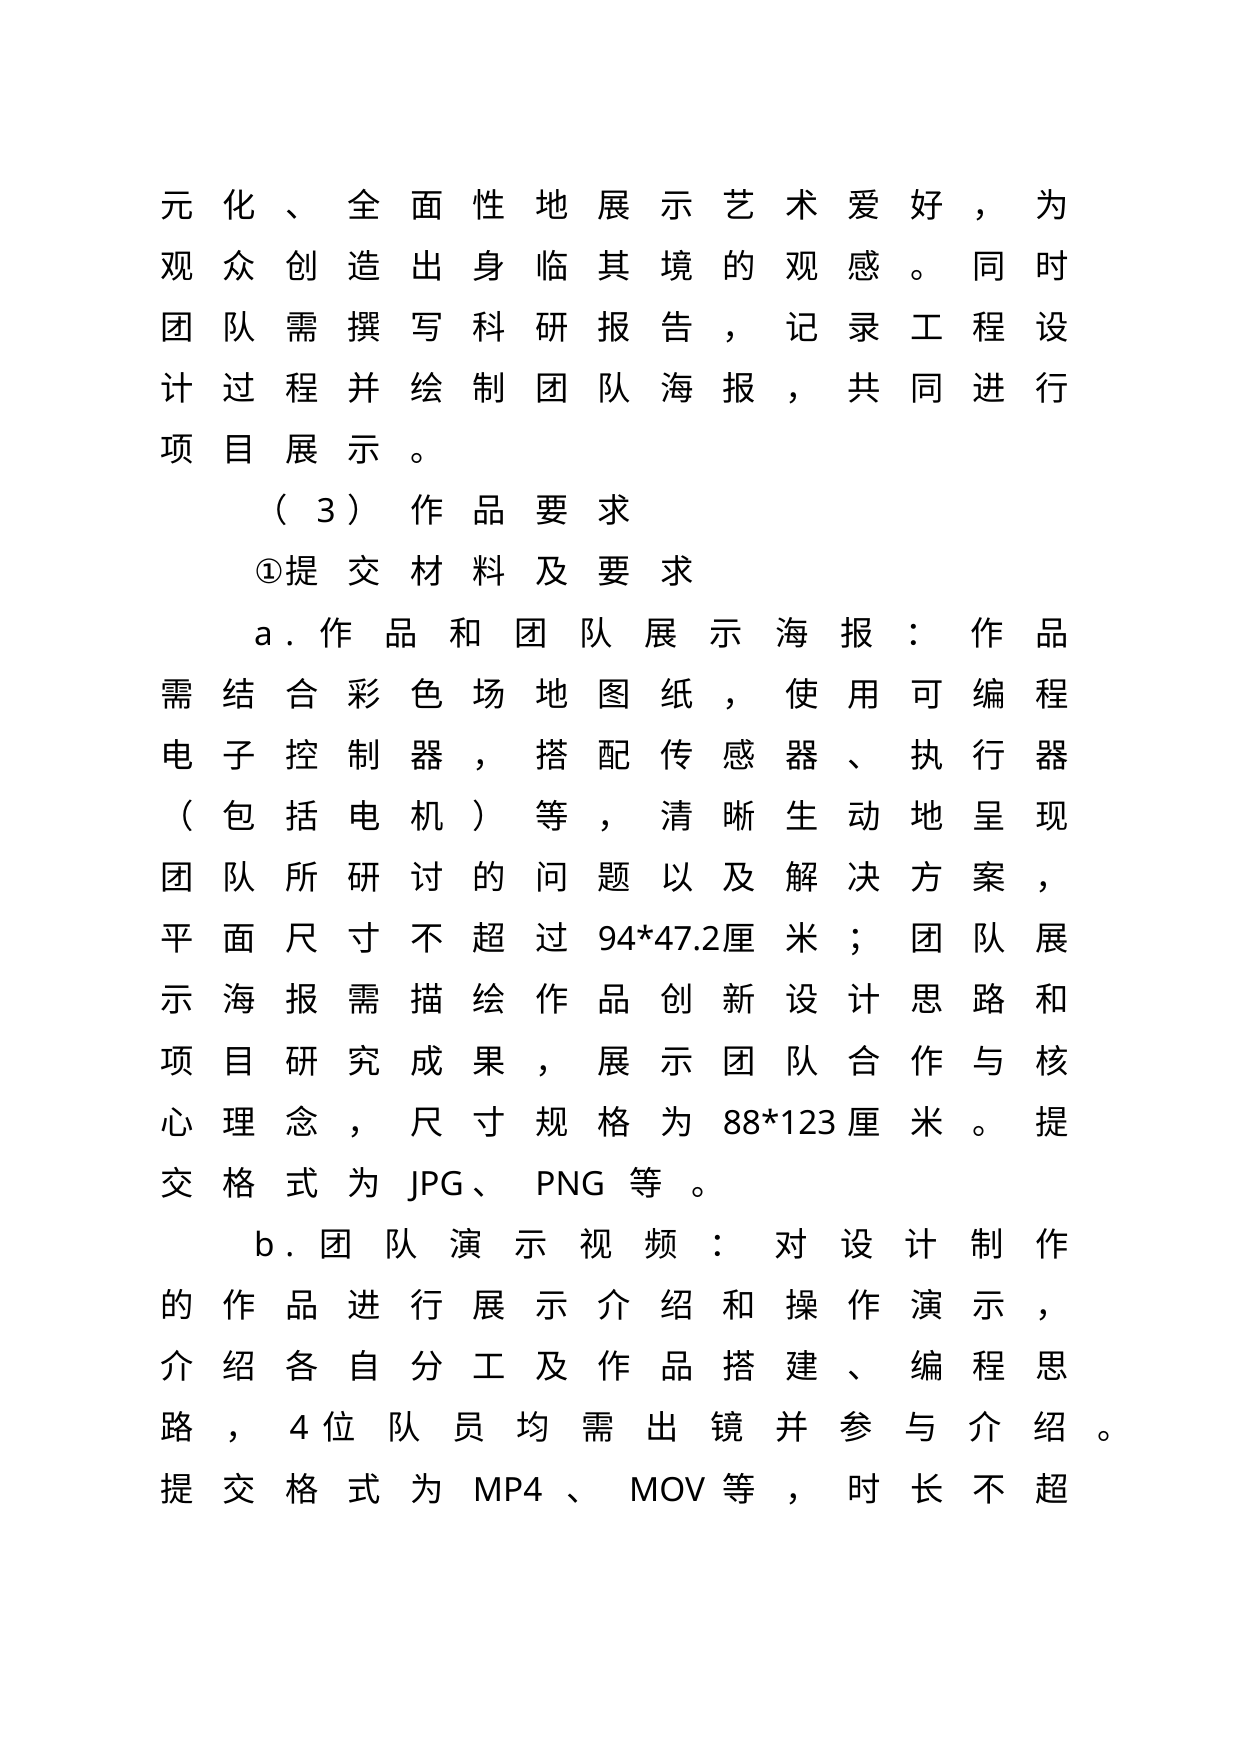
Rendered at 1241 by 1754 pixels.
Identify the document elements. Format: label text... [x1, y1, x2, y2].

text a.作品和团队展示海报：作品需结合彩色场地图纸，使用可编程电子控制器，搭配传感器、执行器（包括电机）等，清晰生动地呈现团队所研讨的问题以及解决方案，平面尺寸不超过94*47.2厘米；团队展示海报需描绘作品创新设计思路和项目研究成果，展示团队合作与核心理念，尺寸规格为88*123厘米。提交格式为JPG、PNG等。 [160, 600, 1098, 1211]
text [160, 172, 1098, 478]
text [160, 1211, 1098, 1517]
text ①提交材料及要求 [160, 539, 1098, 600]
text （3）作品要求 [160, 478, 1098, 539]
